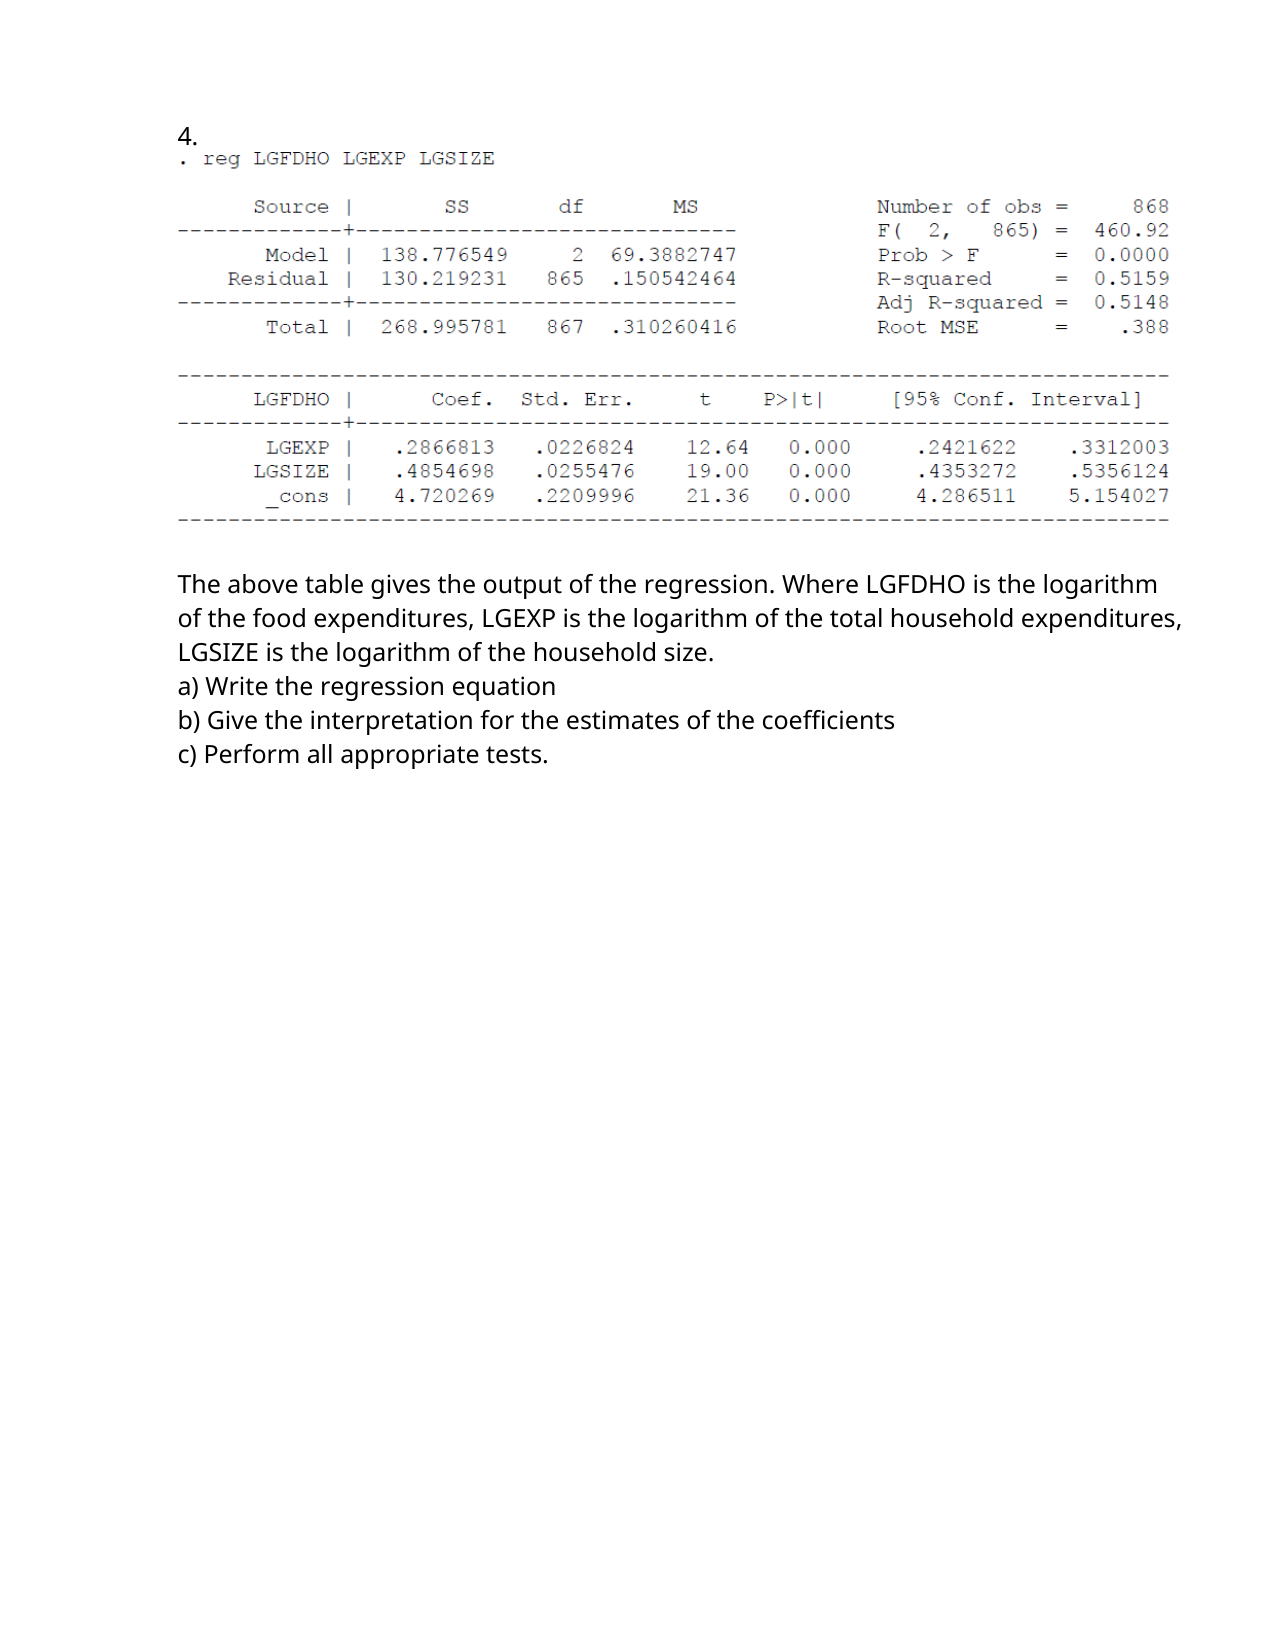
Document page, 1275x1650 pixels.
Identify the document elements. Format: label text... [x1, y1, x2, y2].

text c) Perform all appropriate tests. [177, 737, 1186, 771]
text a) Write the regression equation [177, 669, 1186, 703]
text b) Give the interpretation for the estimates of the coefficients [177, 703, 1186, 737]
text 4. [177, 118, 1186, 152]
text The above table gives the output of the regression. Where LGFDHO is the logarithm of the food expenditures, LGEXP is the logarithm of the total household expenditures, LGSIZE is the logarithm of the household size. [177, 567, 1186, 669]
